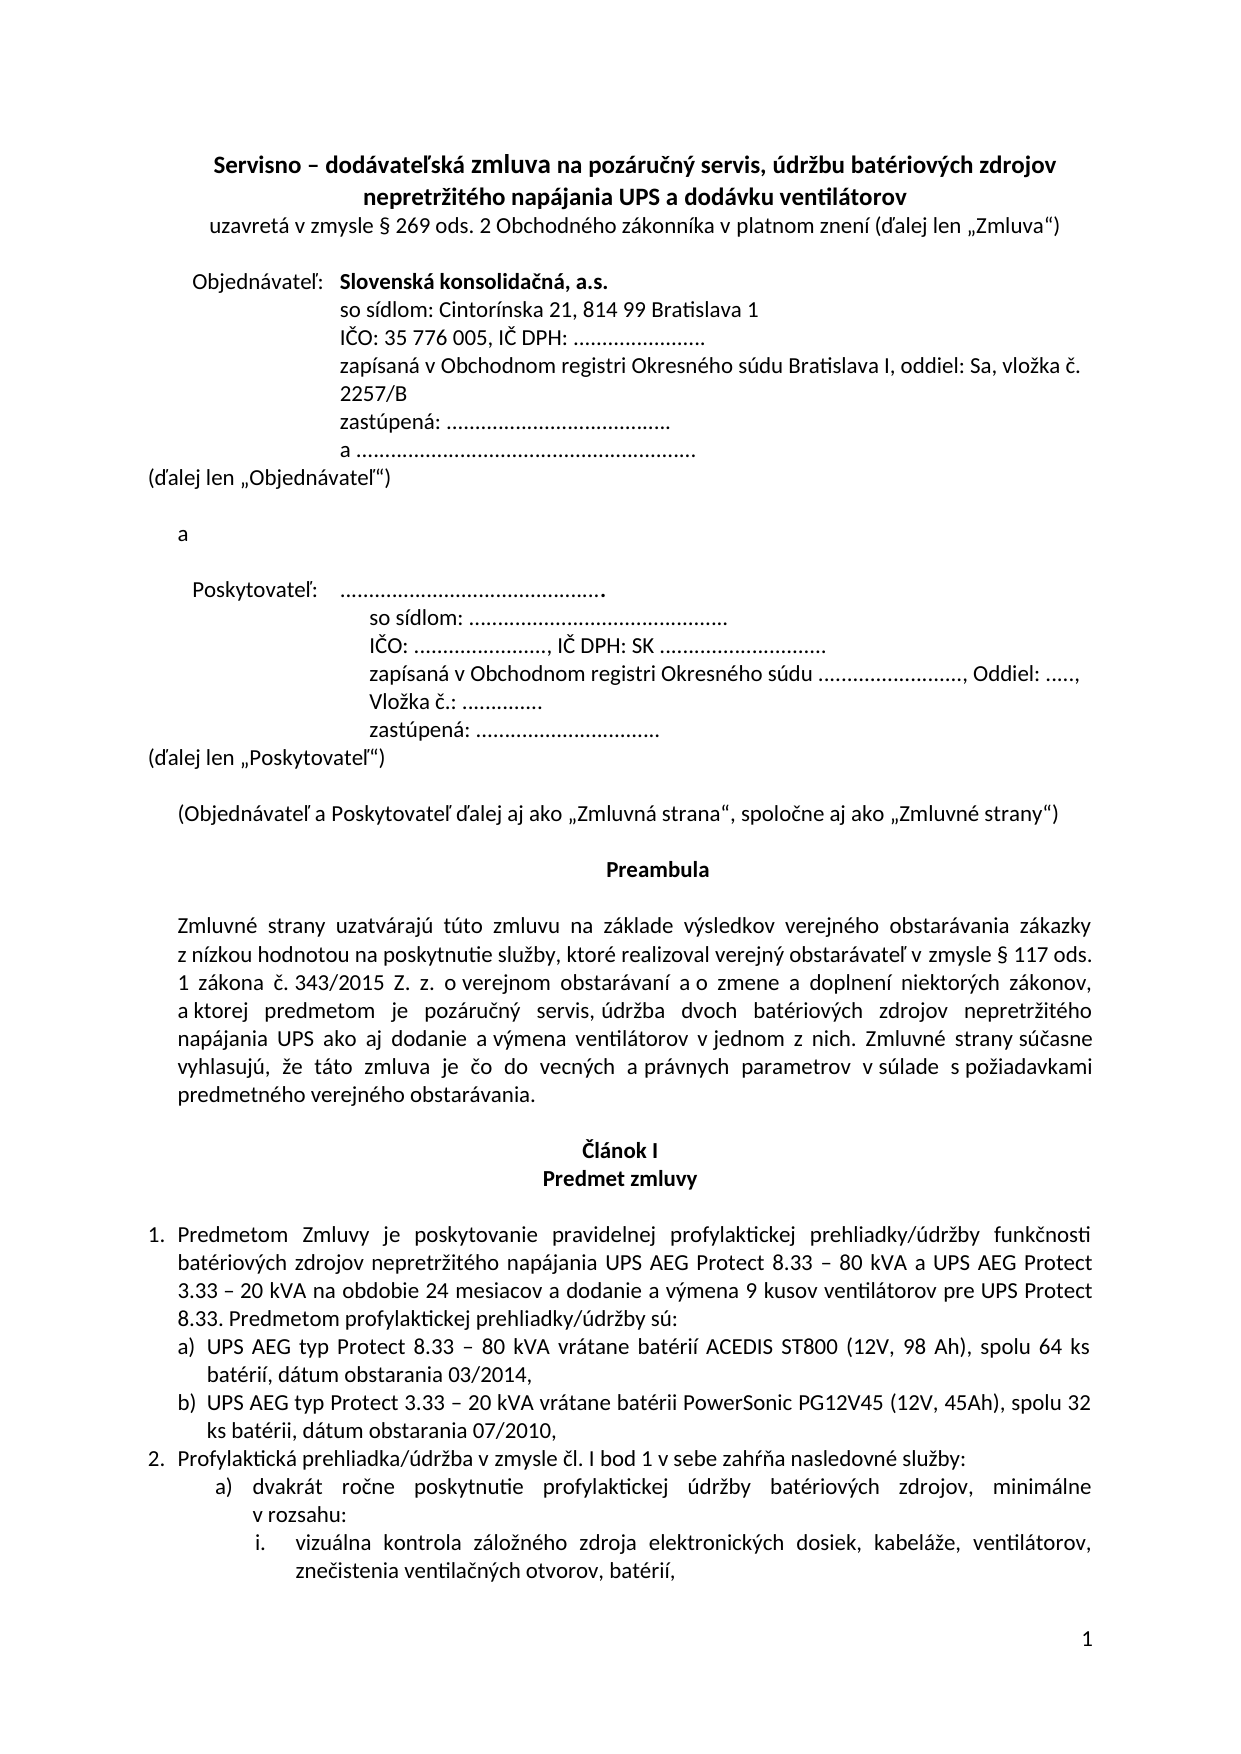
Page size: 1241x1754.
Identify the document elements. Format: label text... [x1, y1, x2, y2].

text Zmluvné strany uzatvárajú túto zmluvu na základe výsledkov verejného obstarávania zákazky z nízkou hodnotou na poskytnutie služby, ktoré realizoval verejný obstarávateľ v zmysle § 117 ods. 1 zákona č. 343/2015 Z. z. o verejnom obstarávaní a o zmene a doplnení niektorých zákonov, a ktorej predmetom je pozáručný servis, údržba dvoch batériových zdrojov nepretržitého napájania UPS ako aj dodanie a výmena ventilátorov v jednom z nich. Zmluvné strany súčasne vyhlasujú, že táto zmluva je čo do vecných a právnych parametrov v súlade s požiadavkami predmetného verejného obstarávania. [177, 912, 1093, 1108]
text IČO: 35 776 005, IČ DPH: ....................... [339, 323, 1093, 351]
text Servisno – dodávateľská zmluva na pozáručný servis, údržbu batériových zdrojov nepretržitého napájania UPS a dodávku ventilátorov [177, 148, 1093, 211]
list Preambula [223, 856, 1093, 884]
text (ďalej len „Poskytovateľ“) [148, 743, 1093, 772]
text (ďalej len „Objednávateľ“) [148, 463, 1093, 491]
list vizuálna kontrola záložného zdroja elektronických dosiek, kabeláže, ventilátorov, znečistenia ventilačných otvorov, batérií, [266, 1528, 1093, 1584]
text Článok I [148, 1136, 1093, 1164]
text zapísaná v Obchodnom registri Okresného súdu ........................., Oddiel: ....., Vložka č.: .............. [369, 659, 1093, 716]
text so sídlom: Cintorínska 21, 814 99 Bratislava 1 [339, 295, 1093, 323]
text zastúpená: ................................ [369, 716, 1093, 743]
text a ........................................................... [339, 435, 1093, 463]
list a) UPS AEG typ Protect 8.33 – 80 kVA vrátane batérií ACEDIS ST800 (12V, 98 Ah), spolu 64 ks batérií, dátum obstarania 03/2014, [177, 1332, 1093, 1388]
text a [177, 519, 1093, 547]
text zastúpená: ....................................... [339, 407, 1093, 435]
list Predmetom Zmluvy je poskytovanie pravidelnej profylaktickej prehliadky/údržby funkčnosti batériových zdrojov nepretržitého napájania UPS AEG Protect 8.33 – 80 kVA a UPS AEG Protect 3.33 – 20 kVA na obdobie 24 mesiacov a dodanie a výmena 9 kusov ventilátorov pre UPS Protect 8.33. Predmetom profylaktickej prehliadky/údržby sú: [148, 1220, 1093, 1332]
list dvakrát ročne poskytnutie profylaktickej údržby batériových zdrojov, minimálne v rozsahu: [215, 1472, 1093, 1528]
list b) UPS AEG typ Protect 3.33 – 20 kVA vrátane batérii PowerSonic PG12V45 (12V, 45Ah), spolu 32 ks batérii, dátum obstarania 07/2010, [177, 1388, 1093, 1444]
list Profylaktická prehliadka/údržba v zmysle čl. I bod 1 v sebe zahŕňa nasledovné služby: [148, 1444, 1093, 1472]
text so sídlom: ............................................. [369, 603, 1093, 631]
text Objednávateľ: Slovenská konsolidačná, a.s. [192, 267, 1093, 295]
text zapísaná v Obchodnom registri Okresného súdu Bratislava I, oddiel: Sa, vložka č. 2257/B [339, 351, 1093, 407]
text Predmet zmluvy [148, 1164, 1093, 1192]
text IČO: ......................., IČ DPH: SK ............................. [369, 631, 1093, 659]
text uzavretá v zmysle § 269 ods. 2 Obchodného zákonníka v platnom znení (ďalej len „Zmluva“) [177, 211, 1093, 239]
text Poskytovateľ: .............................................. [192, 575, 1093, 603]
text (Objednávateľ a Poskytovateľ ďalej aj ako „Zmluvná strana“, spoločne aj ako „Zmluvné strany“) [177, 799, 1093, 828]
